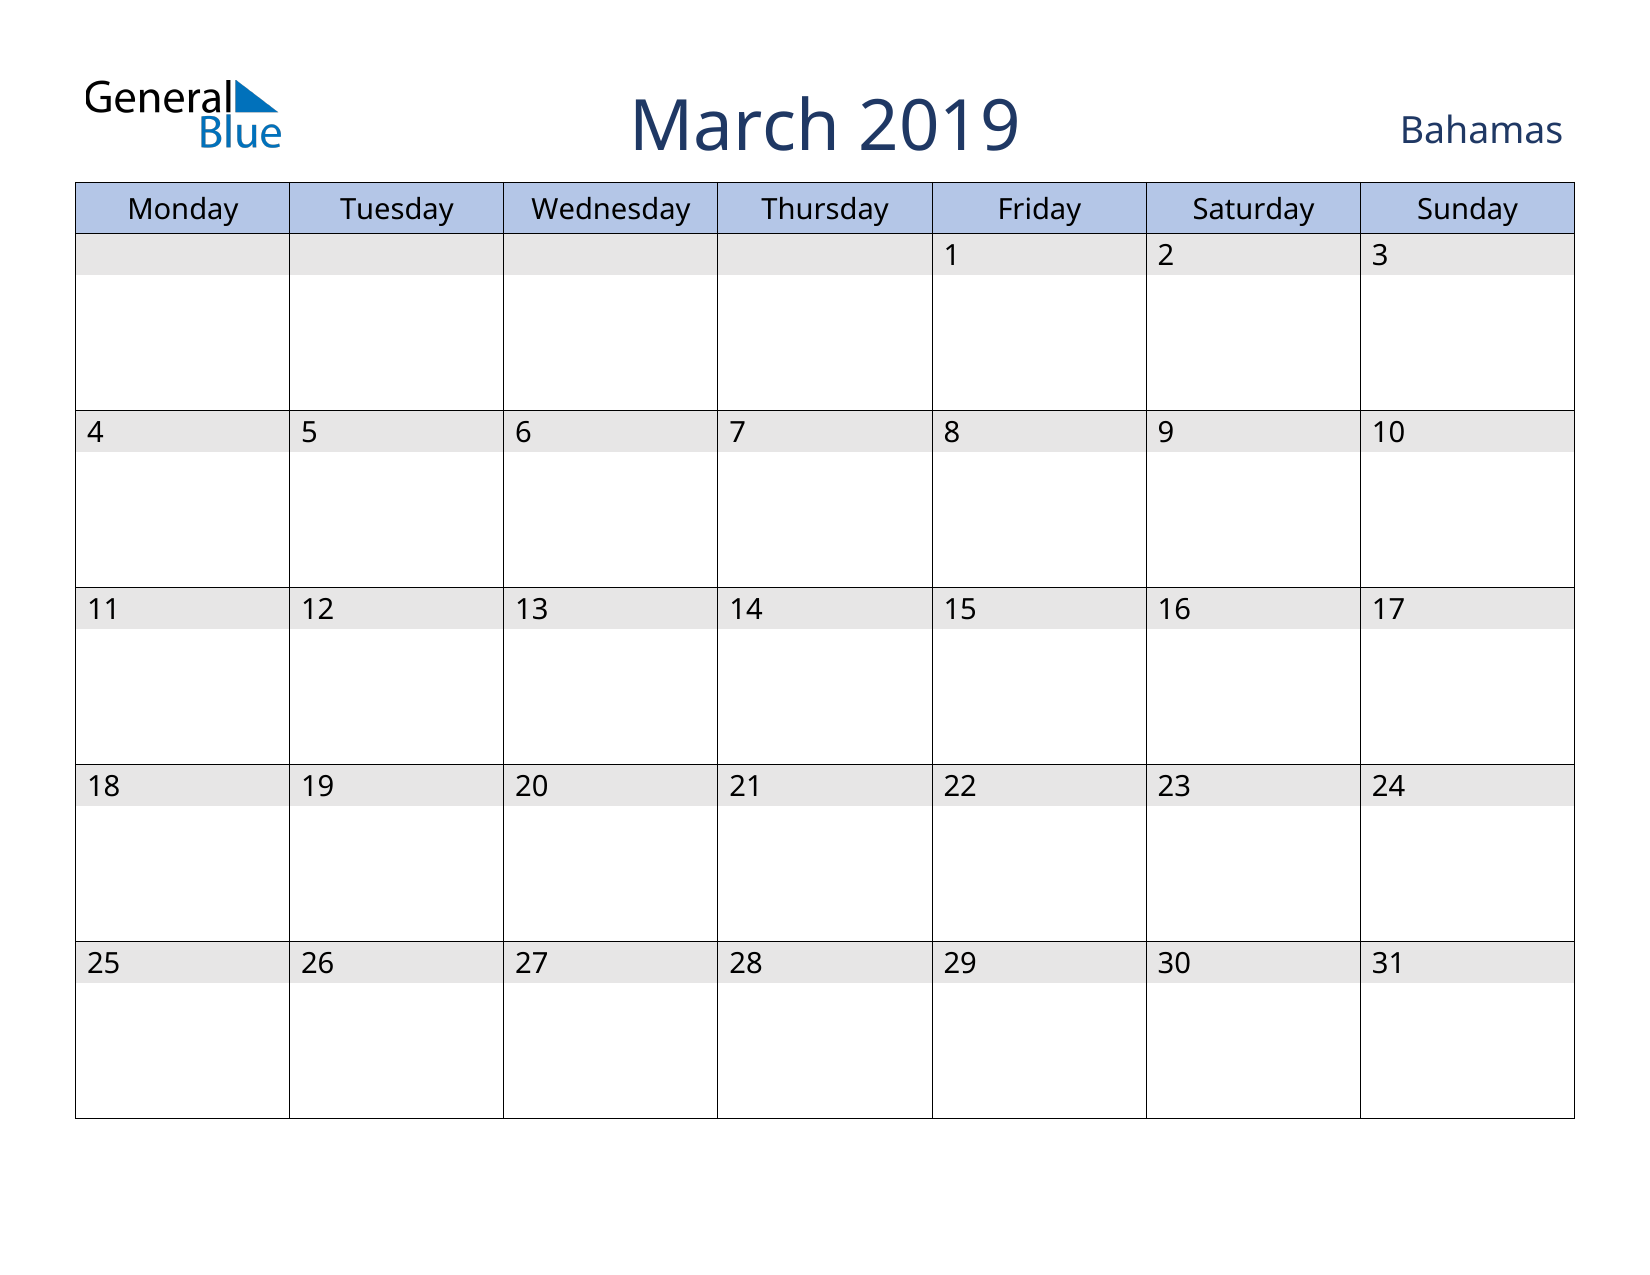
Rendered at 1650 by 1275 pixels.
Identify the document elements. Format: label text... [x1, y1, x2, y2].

table_cell [718, 234, 932, 275]
table_cell Saturday [1147, 183, 1360, 233]
table_cell [504, 452, 717, 587]
table_cell [1361, 806, 1574, 941]
table_cell [76, 806, 289, 941]
table_cell 24 [1361, 765, 1574, 806]
table_cell 25 [76, 942, 289, 983]
table_cell [1361, 629, 1574, 764]
table_cell Tuesday [290, 183, 503, 233]
table_cell [504, 983, 717, 1118]
table_cell [933, 983, 1146, 1118]
table_cell 22 [933, 765, 1146, 806]
table_cell Wednesday [504, 183, 717, 233]
table_cell Sunday [1361, 183, 1574, 233]
table_cell 6 [504, 411, 717, 452]
table_cell 10 [1361, 411, 1574, 452]
picture [86, 80, 281, 148]
table_cell 20 [504, 765, 717, 806]
table_cell 1 [933, 234, 1146, 275]
table_cell Thursday [718, 183, 932, 233]
table_cell 23 [1147, 765, 1360, 806]
table_cell 11 [76, 588, 289, 629]
table_cell [76, 983, 289, 1118]
table_cell [1361, 275, 1574, 410]
table_cell [933, 275, 1146, 410]
table_cell [76, 234, 289, 275]
table_cell [1361, 983, 1574, 1118]
table_cell [1147, 983, 1360, 1118]
table_cell 14 [718, 588, 932, 629]
table_cell 8 [933, 411, 1146, 452]
table_cell [1147, 452, 1360, 587]
table_cell [504, 806, 717, 941]
table_cell [290, 983, 503, 1118]
table_cell [504, 629, 717, 764]
table_cell 19 [290, 765, 503, 806]
table_cell [1361, 452, 1574, 587]
table_header [76, 75, 503, 182]
table_cell 18 [76, 765, 289, 806]
table_cell 21 [718, 765, 932, 806]
table_cell [504, 234, 717, 275]
table_cell [718, 629, 932, 764]
table_cell Friday [933, 183, 1146, 233]
table_cell 4 [76, 411, 289, 452]
table_cell 7 [718, 411, 932, 452]
table_cell 17 [1361, 588, 1574, 629]
table_cell [718, 983, 932, 1118]
table_cell 28 [718, 942, 932, 983]
table_cell [290, 275, 503, 410]
table_cell [718, 452, 932, 587]
table_cell 31 [1361, 942, 1574, 983]
table_cell 15 [933, 588, 1146, 629]
table_cell 27 [504, 942, 717, 983]
table_cell [718, 806, 932, 941]
table_cell 12 [290, 588, 503, 629]
table_cell 5 [290, 411, 503, 452]
table_cell [933, 452, 1146, 587]
table_cell 2 [1147, 234, 1360, 275]
table_cell 30 [1147, 942, 1360, 983]
table_cell [1147, 275, 1360, 410]
table_cell [1147, 629, 1360, 764]
table_cell [504, 275, 717, 410]
table_header March 2019 [504, 75, 1146, 182]
table_cell Monday [76, 183, 289, 233]
table_cell [290, 234, 503, 275]
table_cell [290, 452, 503, 587]
table_cell [1147, 806, 1360, 941]
table_cell 9 [1147, 411, 1360, 452]
table_header Bahamas [1146, 75, 1574, 182]
table_cell 26 [290, 942, 503, 983]
table_cell 29 [933, 942, 1146, 983]
table_cell [933, 629, 1146, 764]
table_cell [290, 806, 503, 941]
table_cell 13 [504, 588, 717, 629]
table_cell [290, 629, 503, 764]
table_cell 3 [1361, 234, 1574, 275]
table_cell [76, 629, 289, 764]
table_cell [76, 452, 289, 587]
table_cell [76, 275, 289, 410]
table_cell [933, 806, 1146, 941]
table_cell [718, 275, 932, 410]
table_cell 16 [1147, 588, 1360, 629]
